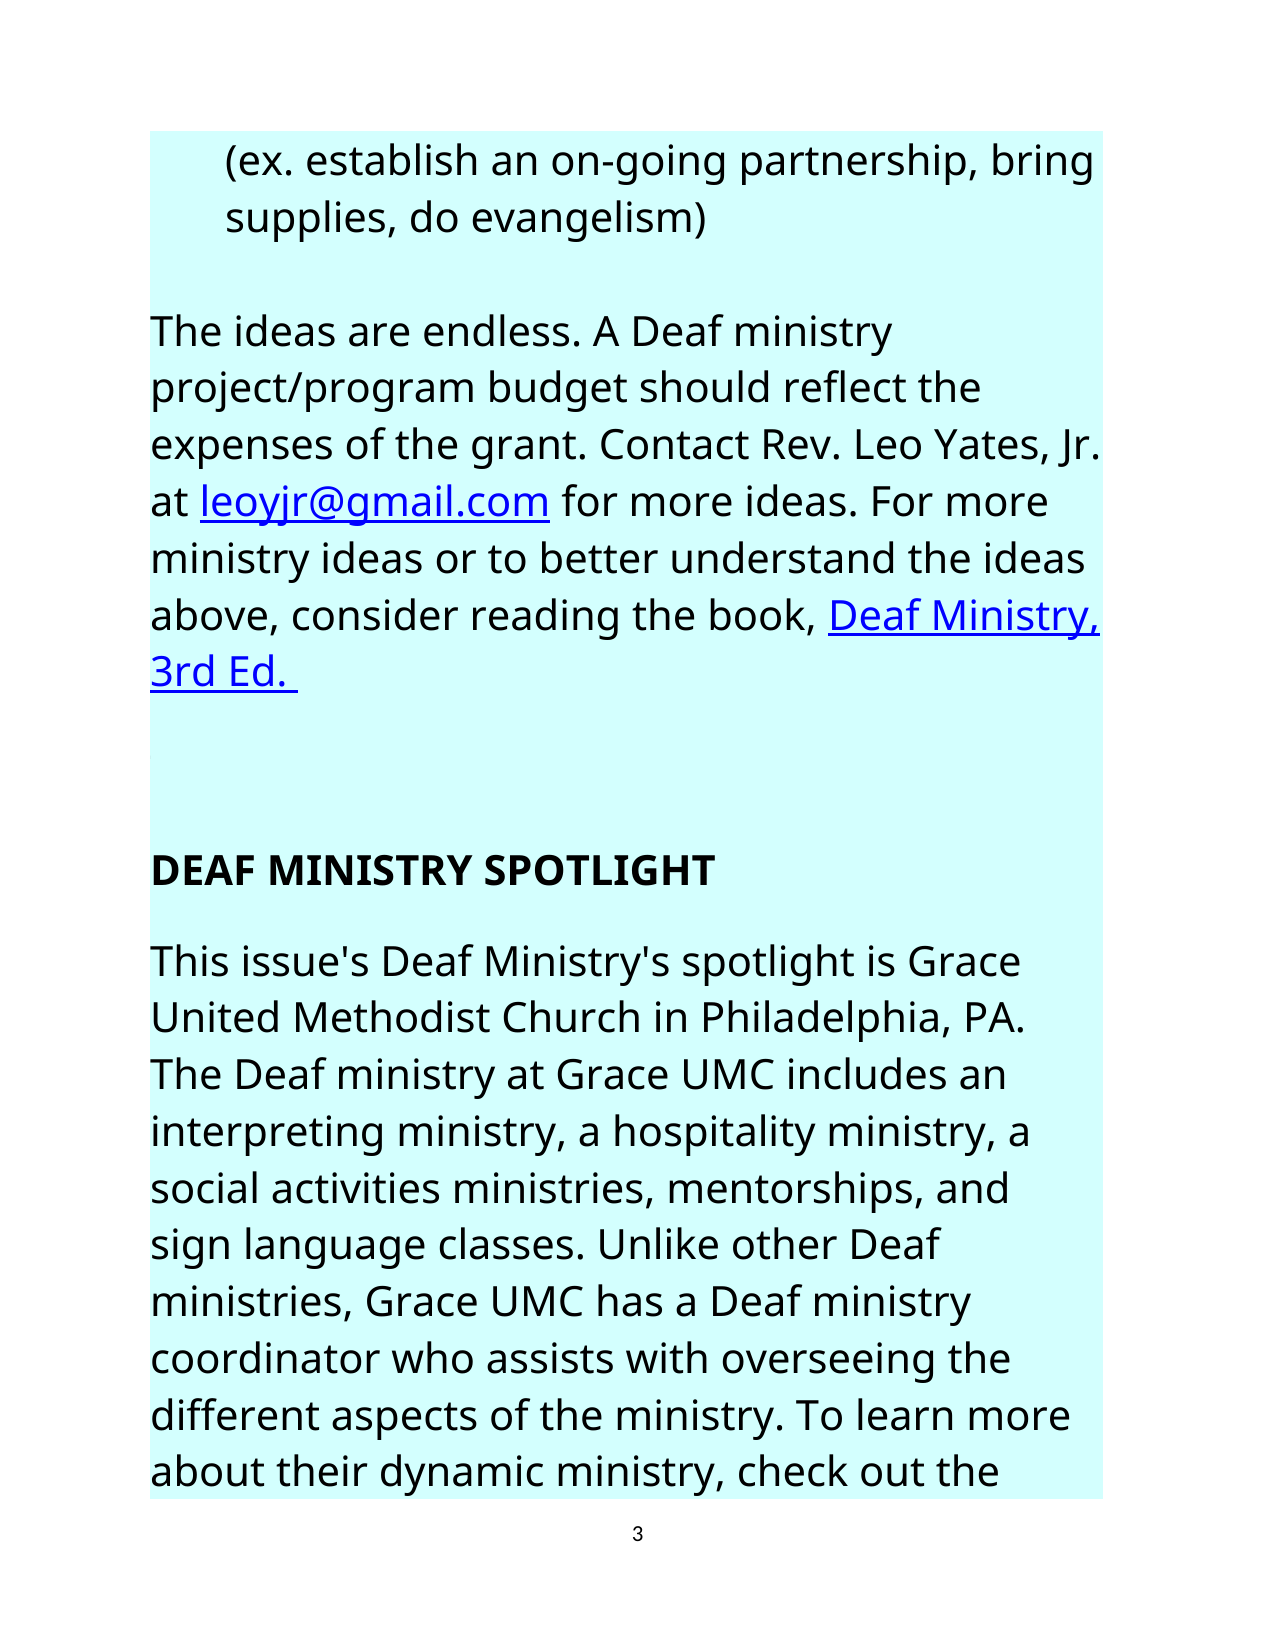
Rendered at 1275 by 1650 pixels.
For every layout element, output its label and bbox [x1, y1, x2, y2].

table_cell [150, 131, 1103, 1499]
